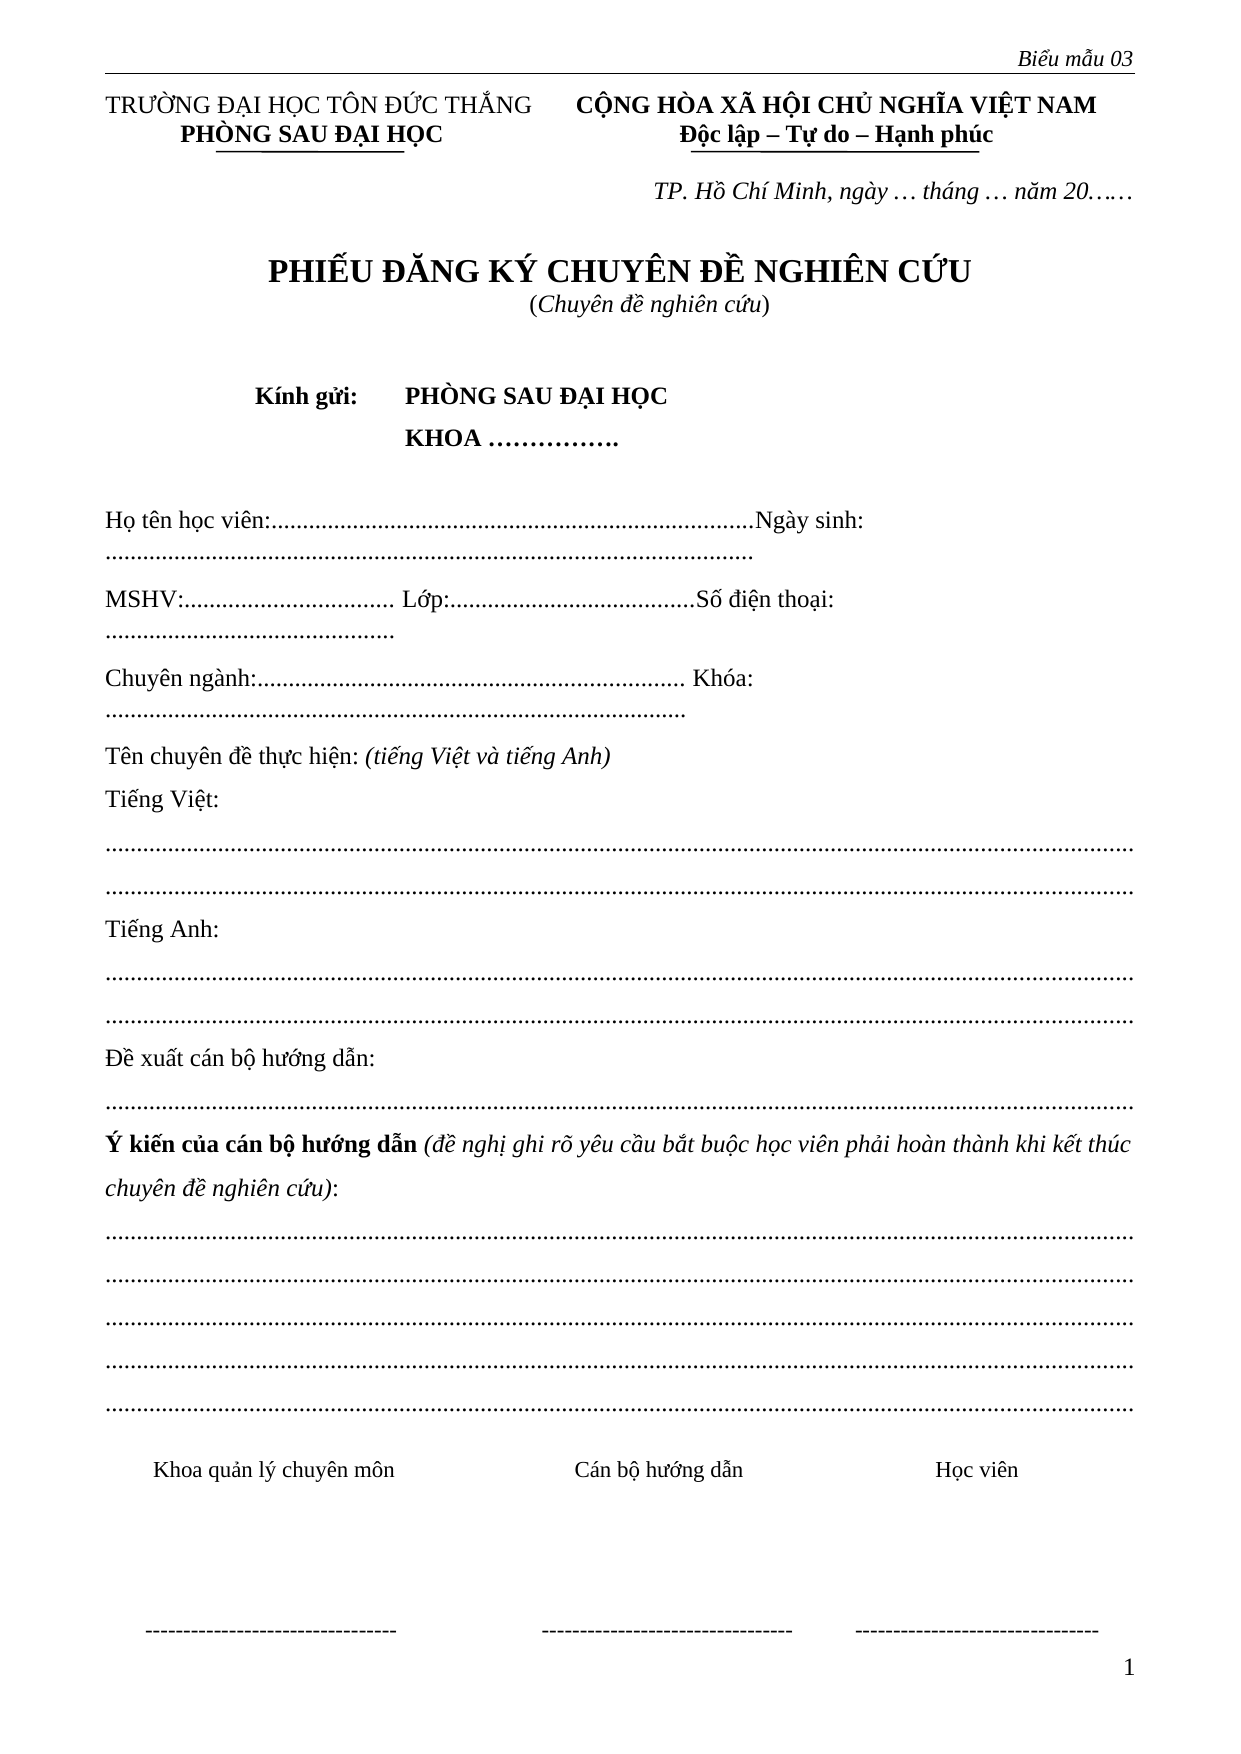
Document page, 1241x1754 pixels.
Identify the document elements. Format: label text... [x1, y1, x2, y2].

text TRƯỜNG ĐẠI HỌC TÔN ĐỨC THẮNG CỘNG HÒA XÃ HỘI CHỦ NGHĨA VIỆT NAM [105, 90, 1240, 119]
text Tiếng Anh: [105, 914, 1135, 986]
text MSHV: Lớp: Số điện thoại: [105, 584, 1135, 644]
text Khoa quản lý chuyên môn Cán bộ hướng dẫn Học viên [105, 1456, 1135, 1483]
text Đề xuất cán bộ hướng dẫn: [105, 1043, 1135, 1115]
text --------------------------------- --------------------------------- -------------------------------- [105, 1616, 1135, 1642]
text TP. Hồ Chí Minh, ngày … tháng … năm 20…… [105, 176, 1135, 205]
text KHOA ……………. [105, 423, 1135, 451]
text Tên chuyên đề thực hiện: (tiếng Việt và tiếng Anh) [105, 741, 1135, 770]
text Kính gửi: PHÒNG SAU ĐẠI HỌC [105, 381, 1135, 410]
text PHIẾU ĐĂNG KÝ CHUYÊN ĐỀ NGHIÊN CỨU [105, 251, 1135, 289]
text PHÒNG SAU ĐẠI HỌC Độc lập – Tự do – Hạnh phúc [105, 119, 1240, 147]
text Họ tên học viên: Ngày sinh: [105, 505, 1135, 565]
text Tiếng Việt: [105, 784, 1135, 856]
text Chuyên ngành: Khóa: [105, 663, 1135, 722]
text (Chuyên đề nghiên cứu) [105, 289, 1135, 318]
text Ý kiến của cán bộ hướng dẫn (đề nghị ghi rõ yêu cầu bắt buộc học viên phải hoàn thành khi kết thúc chuyên đề nghiên cứu): [105, 1129, 1135, 1244]
